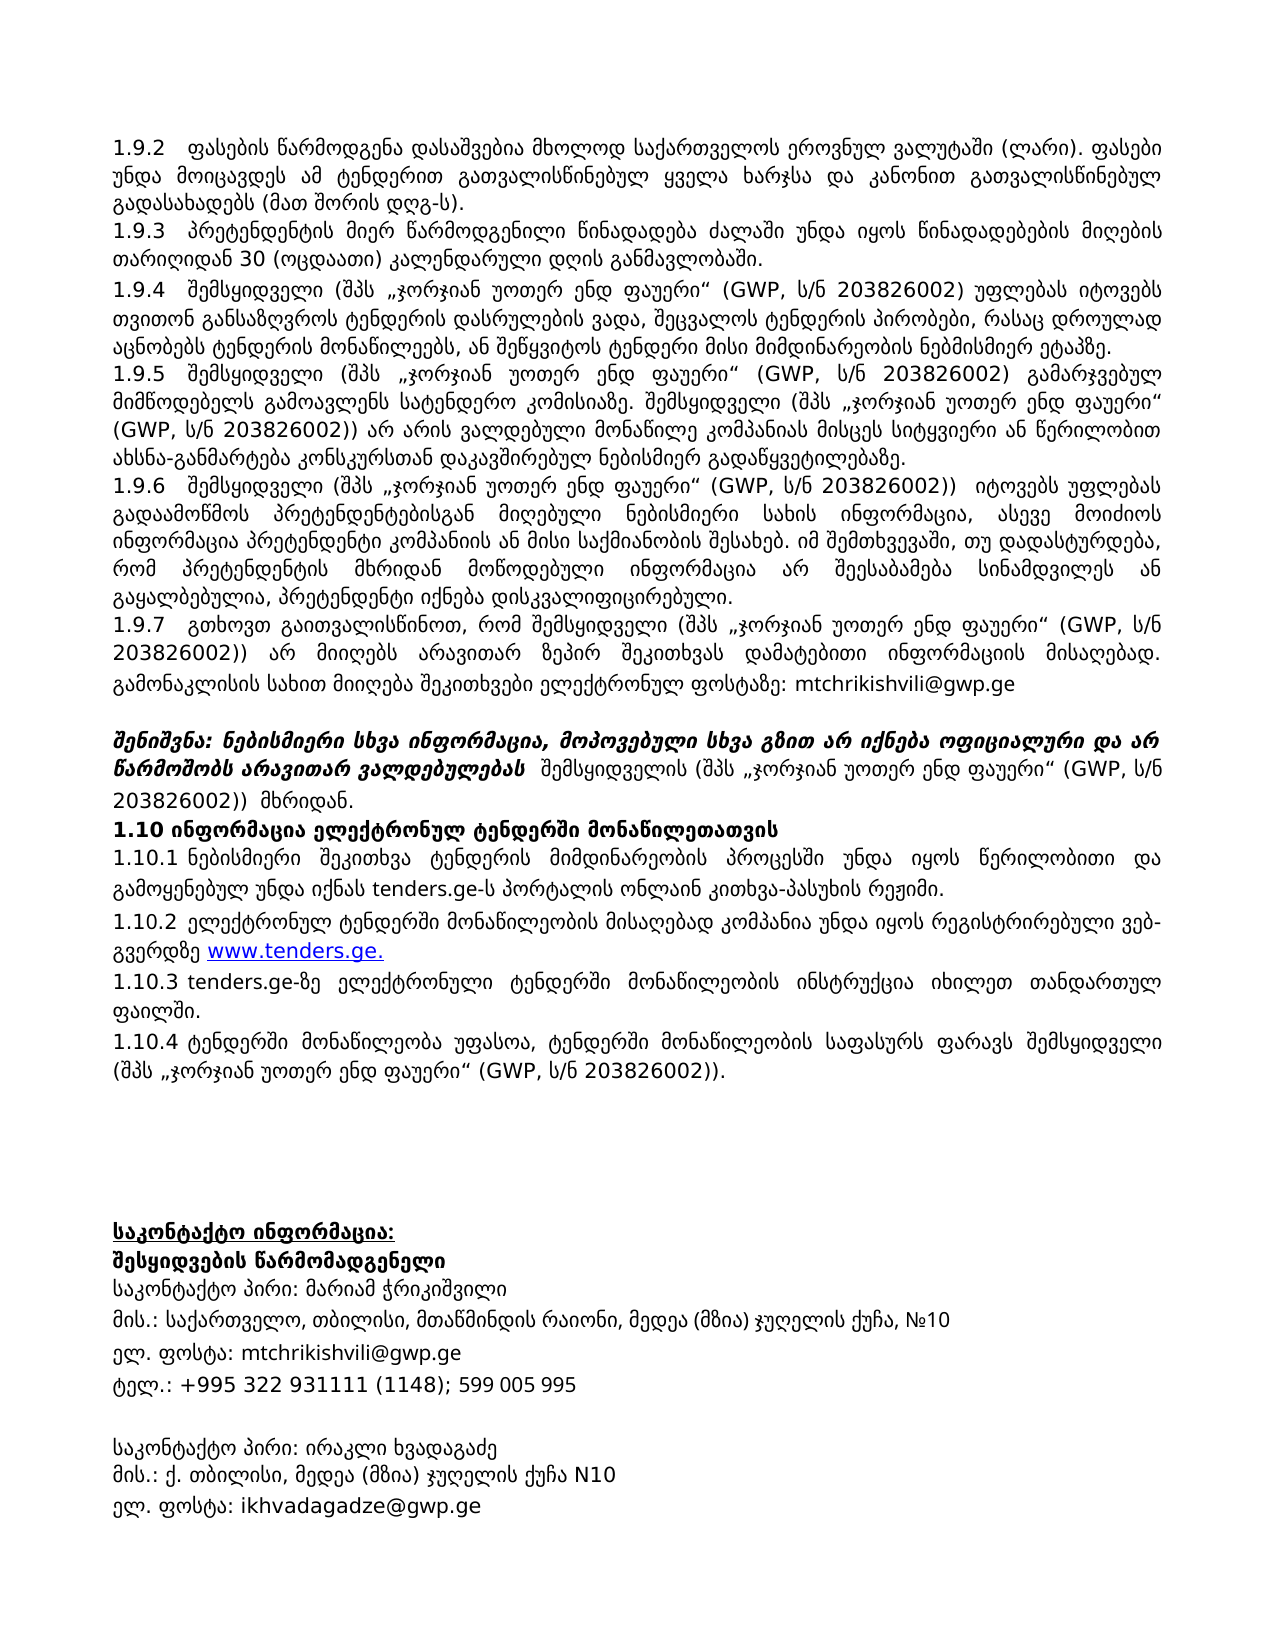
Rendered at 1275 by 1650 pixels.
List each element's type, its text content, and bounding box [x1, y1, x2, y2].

text 1.9.7 გთხოვთ გაითვალისწინოთ, რომ შემსყიდველი (შპს „ჯორჯიან უოთერ ენდ ფაუერი“ (GWP, ს/ნ 203826002)) არ მიიღებს არავითარ ზეპირ შეკითხვას დამატებითი ინფორმაციის მისაღებად. გამონაკლისის სახით მიიღება შეკითხვები ელექტრონულ ფოსტაზე: mtchrikishvili@gwp.ge [112, 613, 1162, 697]
text საკონტაქტო პირი: მარიამ ჭრიკიშვილი [112, 1277, 1162, 1302]
text 1.9.4 შემსყიდველი (შპს „ჯორჯიან უოთერ ენდ ფაუერი“ (GWP, ს/ნ 203826002) უფლებას იტოვებს თვითონ განსაზღვროს ტენდერის დასრულების ვადა, შეცვალოს ტენდერის პირობები, რასაც დროულად აცნობებს ტენდერის მონაწილეებს, ან შეწყვიტოს ტენდერი მისი მიმდინარეობის ნებმისმიერ ეტაპზე. [112, 275, 1162, 359]
text ელ. ფოსტა: ikhvadagadze@gwp.ge [112, 1491, 1162, 1520]
text 1.9.5 შემსყიდველი (შპს „ჯორჯიან უოთერ ენდ ფაუერი“ (GWP, ს/ნ 203826002) გამარჯვებულ მიმწოდებელს გამოავლენს სატენდერო კომისიაზე. შემსყიდველი (შპს „ჯორჯიან უოთერ ენდ ფაუერი“ (GWP, ს/ნ 203826002)) არ არის ვალდებული მონაწილე კომპანიას მისცეს სიტყვიერი ან წერილობით ახსნა-განმარტება კონსკურსთან დაკავშირებულ ნებისმიერ გადაწყვეტილებაზე. [112, 362, 1162, 470]
text შენიშვნა: ნებისმიერი სხვა ინფორმაცია, მოპოვებული სხვა გზით არ იქნება ოფიციალური და არ წარმოშობს არავითარ ვალდებულებას შემსყიდველის (შპს „ჯორჯიან უოთერ ენდ ფაუერი“ (GWP, ს/ნ 203826002)) მხრიდან. [112, 729, 1162, 814]
text შესყიდვების წარმომადგენელი [112, 1249, 1162, 1274]
text ტელ.: +995 322 931111 (1148); 599 005 995 [112, 1370, 1162, 1399]
text 1.9.6 შემსყიდველი (შპს „ჯორჯიან უოთერ ენდ ფაუერი“ (GWP, ს/ნ 203826002)) იტოვებს უფლებას გადაამოწმოს პრეტენდენტებისგან მიღებული ნებისმიერი სახის ინფორმაცია, ასევე მოიძიოს ინფორმაცია პრეტენდენტი კომპანიის ან მისი საქმიანობის შესახებ. იმ შემთხვევაში, თუ დადასტურდება, რომ პრეტენდენტის მხრიდან მოწოდებული ინფორმაცია არ შეესაბამება სინამდვილეს ან გაყალბებულია, პრეტენდენტი იქნება დისკვალიფიცირებული. [112, 474, 1162, 609]
text მის.: საქართველო, თბილისი, მთაწმინდის რაიონი, მედეა (მზია) ჯუღელის ქუჩა, №10 [112, 1305, 1162, 1334]
text 1.9.2 ფასების წარმოდგენა დასაშვებია მხოლოდ საქართველოს ეროვნულ ვალუტაში (ლარი). ფასები უნდა მოიცავდეს ამ ტენდერით გათვალისწინებულ ყველა ხარჯსა და კანონით გათვალისწინებულ გადასახადებს (მათ შორის დღგ-ს). [112, 136, 1162, 216]
text 1.10.2 ელექტრონულ ტენდერში მონაწილეობის მისაღებად კომპანია უნდა იყოს რეგისტრირებული ვებ-გვერდზე www.tenders.ge. [112, 907, 1162, 963]
text 1.10 ინფორმაცია ელექტრონულ ტენდერში მონაწილეთათვის [112, 818, 1162, 843]
text მის.: ქ. თბილისი, მედეა (მზია) ჯუღელის ქუჩა N10 [112, 1463, 1162, 1488]
text 1.10.3 tenders.ge-ზე ელექტრონული ტენდერში მონაწილეობის ინსტრუქცია იხილეთ თანდართულ ფაილში. [112, 967, 1162, 1023]
text ელ. ფოსტა: mtchrikishvili@gwp.ge [112, 1338, 1162, 1366]
text 1.10.1 ნებისმიერი შეკითხვა ტენდერის მიმდინარეობის პროცესში უნდა იყოს წერილობითი და გამოყენებულ უნდა იქნას tenders.ge-ს პორტალის ონლაინ კითხვა-პასუხის რეჟიმი. [112, 846, 1162, 903]
text 1.9.3 პრეტენდენტის მიერ წარმოდგენილი წინადადება ძალაში უნდა იყოს წინადადებების მიღების თარიღიდან 30 (ოცდაათი) კალენდარული დღის განმავლობაში. [112, 219, 1162, 271]
text საკონტაქტო პირი: ირაკლი ხვადაგაძე [112, 1436, 1162, 1460]
text საკონტაქტო ინფორმაცია: [112, 1217, 1162, 1245]
text 1.10.4 ტენდერში მონაწილეობა უფასოა, ტენდერში მონაწილეობის საფასურს ფარავს შემსყიდველი (შპს „ჯორჯიან უოთერ ენდ ფაუერი“ (GWP, ს/ნ 203826002)). [112, 1027, 1162, 1083]
